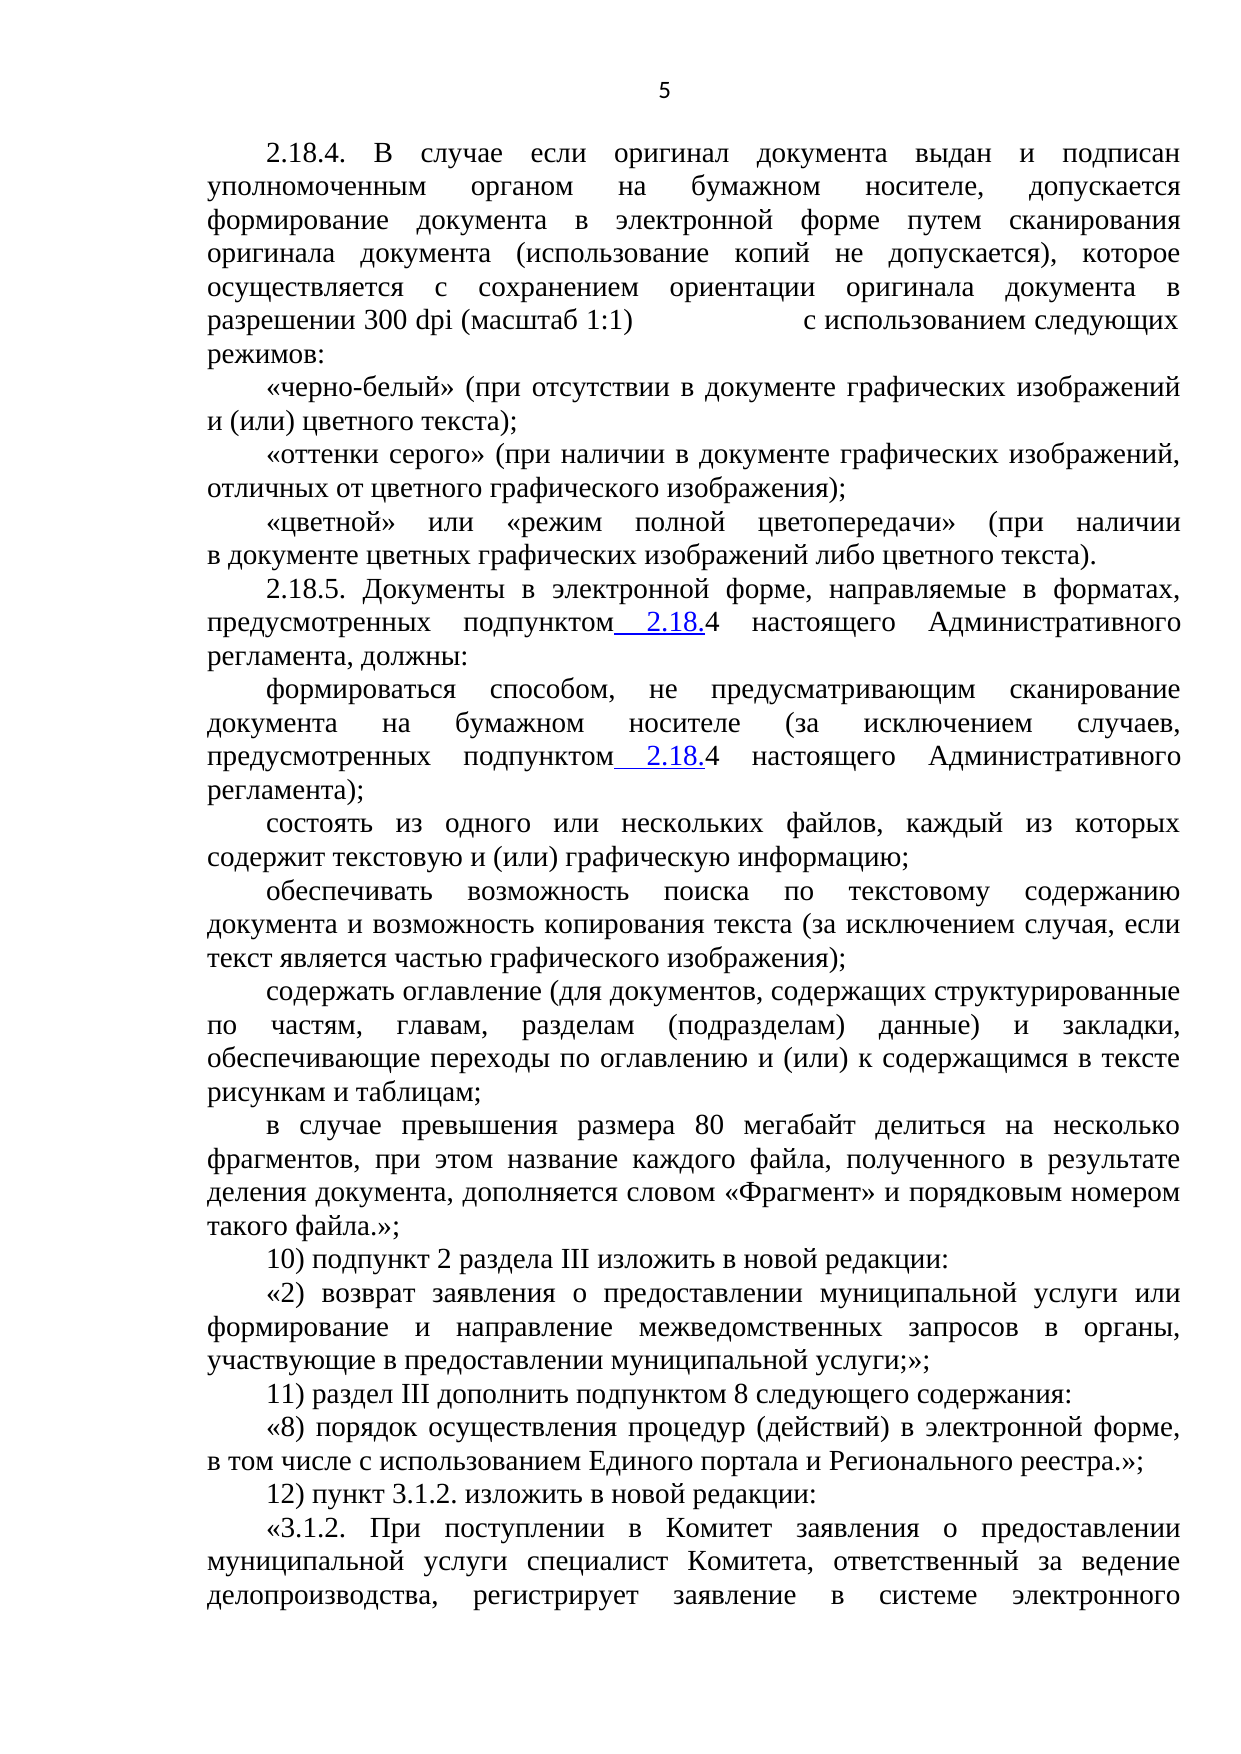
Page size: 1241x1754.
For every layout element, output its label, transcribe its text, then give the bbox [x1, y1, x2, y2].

text 12) пункт 3.1.2. изложить в новой редакции: [177, 1476, 1152, 1510]
text 2.18.5. Документы в электронной форме, направляемые в форматах, предусмотренных подпунктом 2.18.4 настоящего Административного регламента, должны: [177, 571, 1152, 671]
text 2.18.4. В случае если оригинал документа выдан и подписан уполномоченным органом на бумажном носителе, допускается формирование документа в электронной форме путем сканирования оригинала документа (использование копий не допускается), которое осуществляется с сохранением ориентации оригинала документа в разрешении 300 dpi (масштаб 1:1) с использованием следующих режимов: [177, 135, 1152, 369]
text в случае превышения размера 80 мегабайт делиться на несколько фрагментов, при этом название каждого файла, полученного в результате деления документа, дополняется словом «Фрагмент» и порядковым номером такого файла.»; [177, 1107, 1152, 1242]
text обеспечивать возможность поиска по текстовому содержанию документа и возможность копирования текста (за исключением случая, если текст является частью графического изображения); [177, 873, 1152, 973]
text «оттенки серого» (при наличии в документе графических изображений, отличных от цветного графического изображения); [177, 437, 1152, 504]
text «черно-белый» (при отсутствии в документе графических изображений и (или) цветного текста); [177, 369, 1152, 437]
text формироваться способом, не предусматривающим сканирование документа на бумажном носителе (за исключением случаев, предусмотренных подпунктом 2.18.4 настоящего Административного регламента); [177, 671, 1152, 806]
text «8) порядок осуществления процедур (действий) в электронной форме, в том числе с использованием Единого портала и Регионального реестра.»; [207, 1409, 1181, 1476]
text «цветной» или «режим полной цветопередачи» (при наличии в документе цветных графических изображений либо цветного текста). [177, 504, 1152, 571]
text состоять из одного или нескольких файлов, каждый из которых содержит текстовую и (или) графическую информацию; [177, 806, 1152, 873]
text «2) возврат заявления о предоставлении муниципальной услуги или формирование и направление межведомственных запросов в органы, участвующие в предоставлении муниципальной услуги;»; [177, 1275, 1152, 1376]
text 11) раздел III дополнить подпунктом 8 следующего содержания: [207, 1376, 1181, 1409]
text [177, 1510, 1152, 1611]
text содержать оглавление (для документов, содержащих структурированные по частям, главам, разделам (подразделам) данные) и закладки, обеспечивающие переходы по оглавлению и (или) к содержащимся в тексте рисункам и таблицам; [177, 973, 1152, 1107]
text 10) подпункт 2 раздела III изложить в новой редакции: [177, 1242, 1152, 1275]
